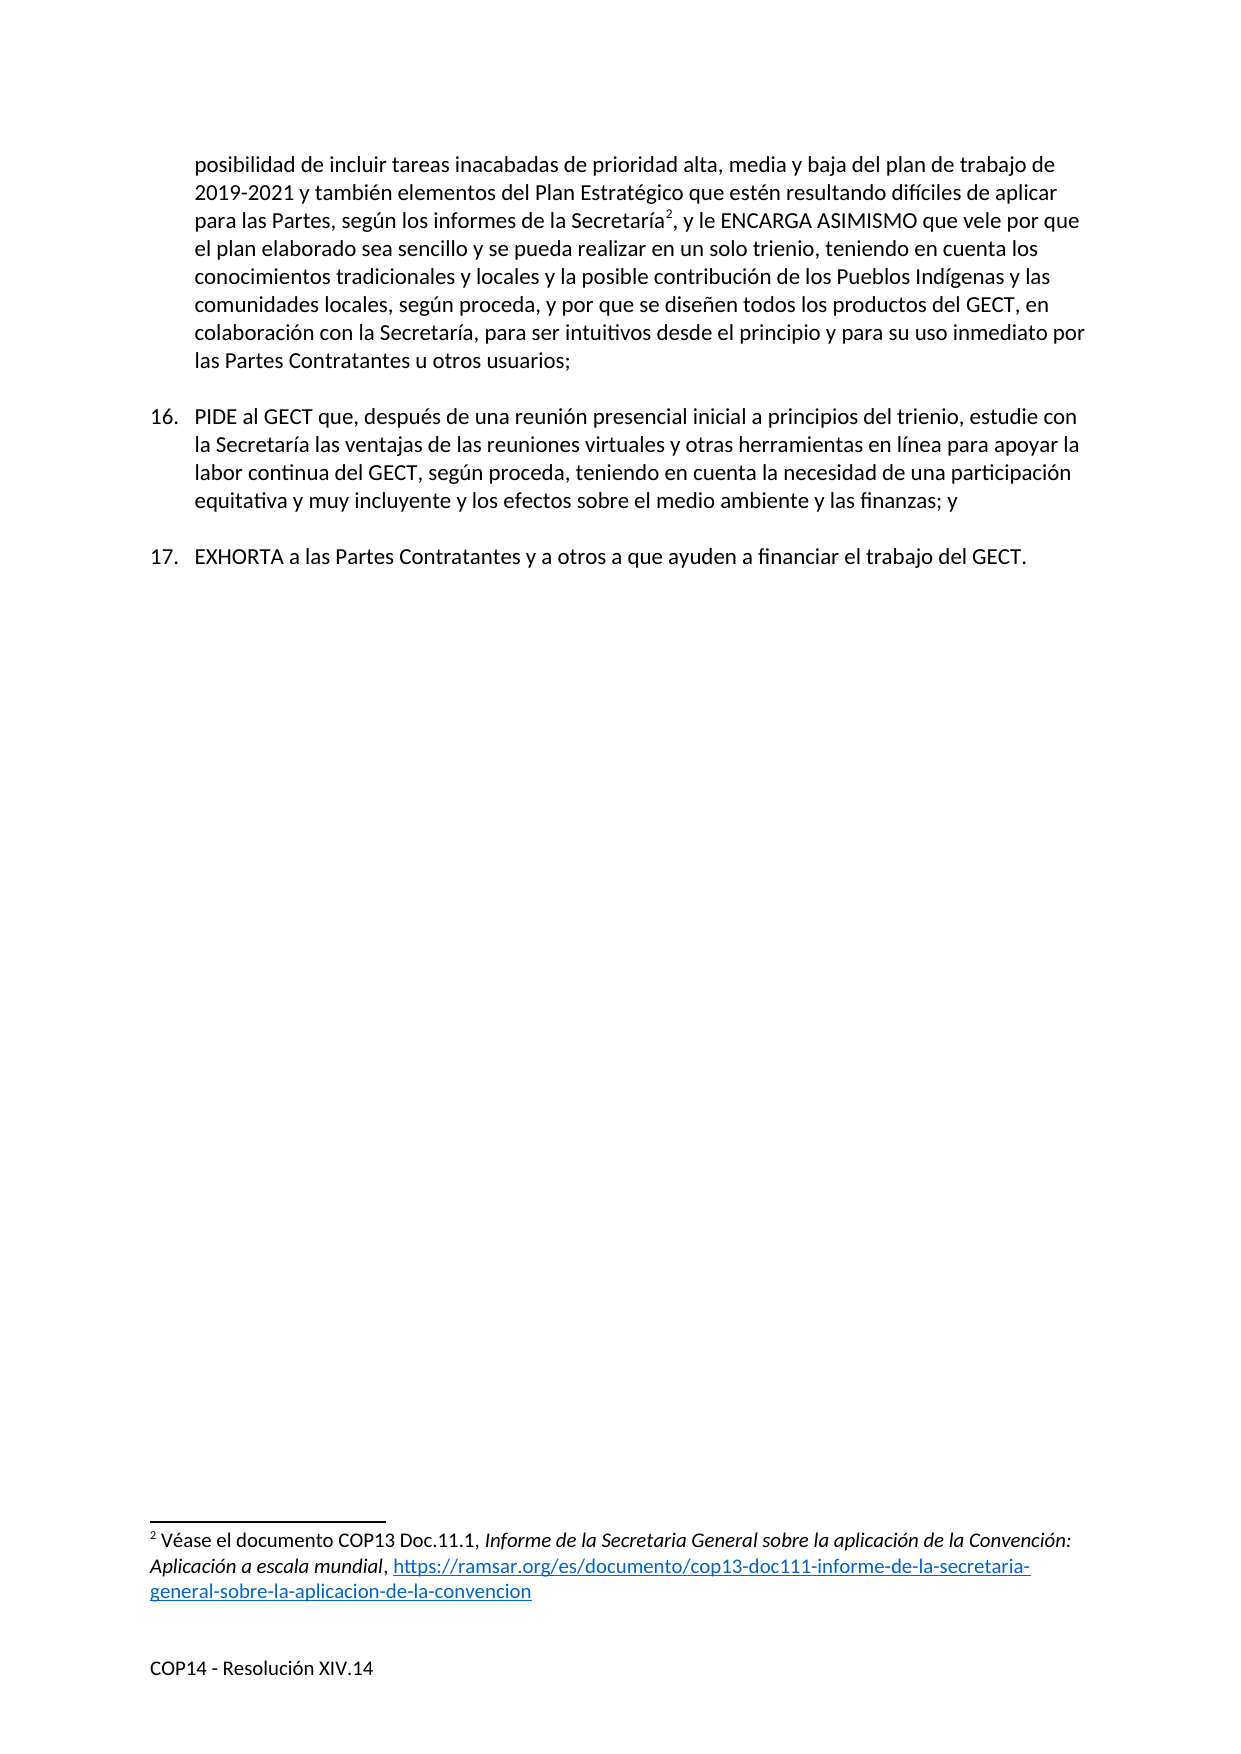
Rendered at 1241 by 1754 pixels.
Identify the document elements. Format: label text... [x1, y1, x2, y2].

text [150, 150, 1090, 374]
text 17. EXHORTA a las Partes Contratantes y a otros a que ayuden a financiar el trabajo del GECT. [150, 542, 1090, 570]
text 16. PIDE al GECT que, después de una reunión presencial inicial a principios del trienio, estudie con la Secretaría las ventajas de las reuniones virtuales y otras herramientas en línea para apoyar la labor continua del GECT, según proceda, teniendo en cuenta la necesidad de una participación equitativa y muy incluyente y los efectos sobre el medio ambiente y las finanzas; y [150, 402, 1090, 514]
